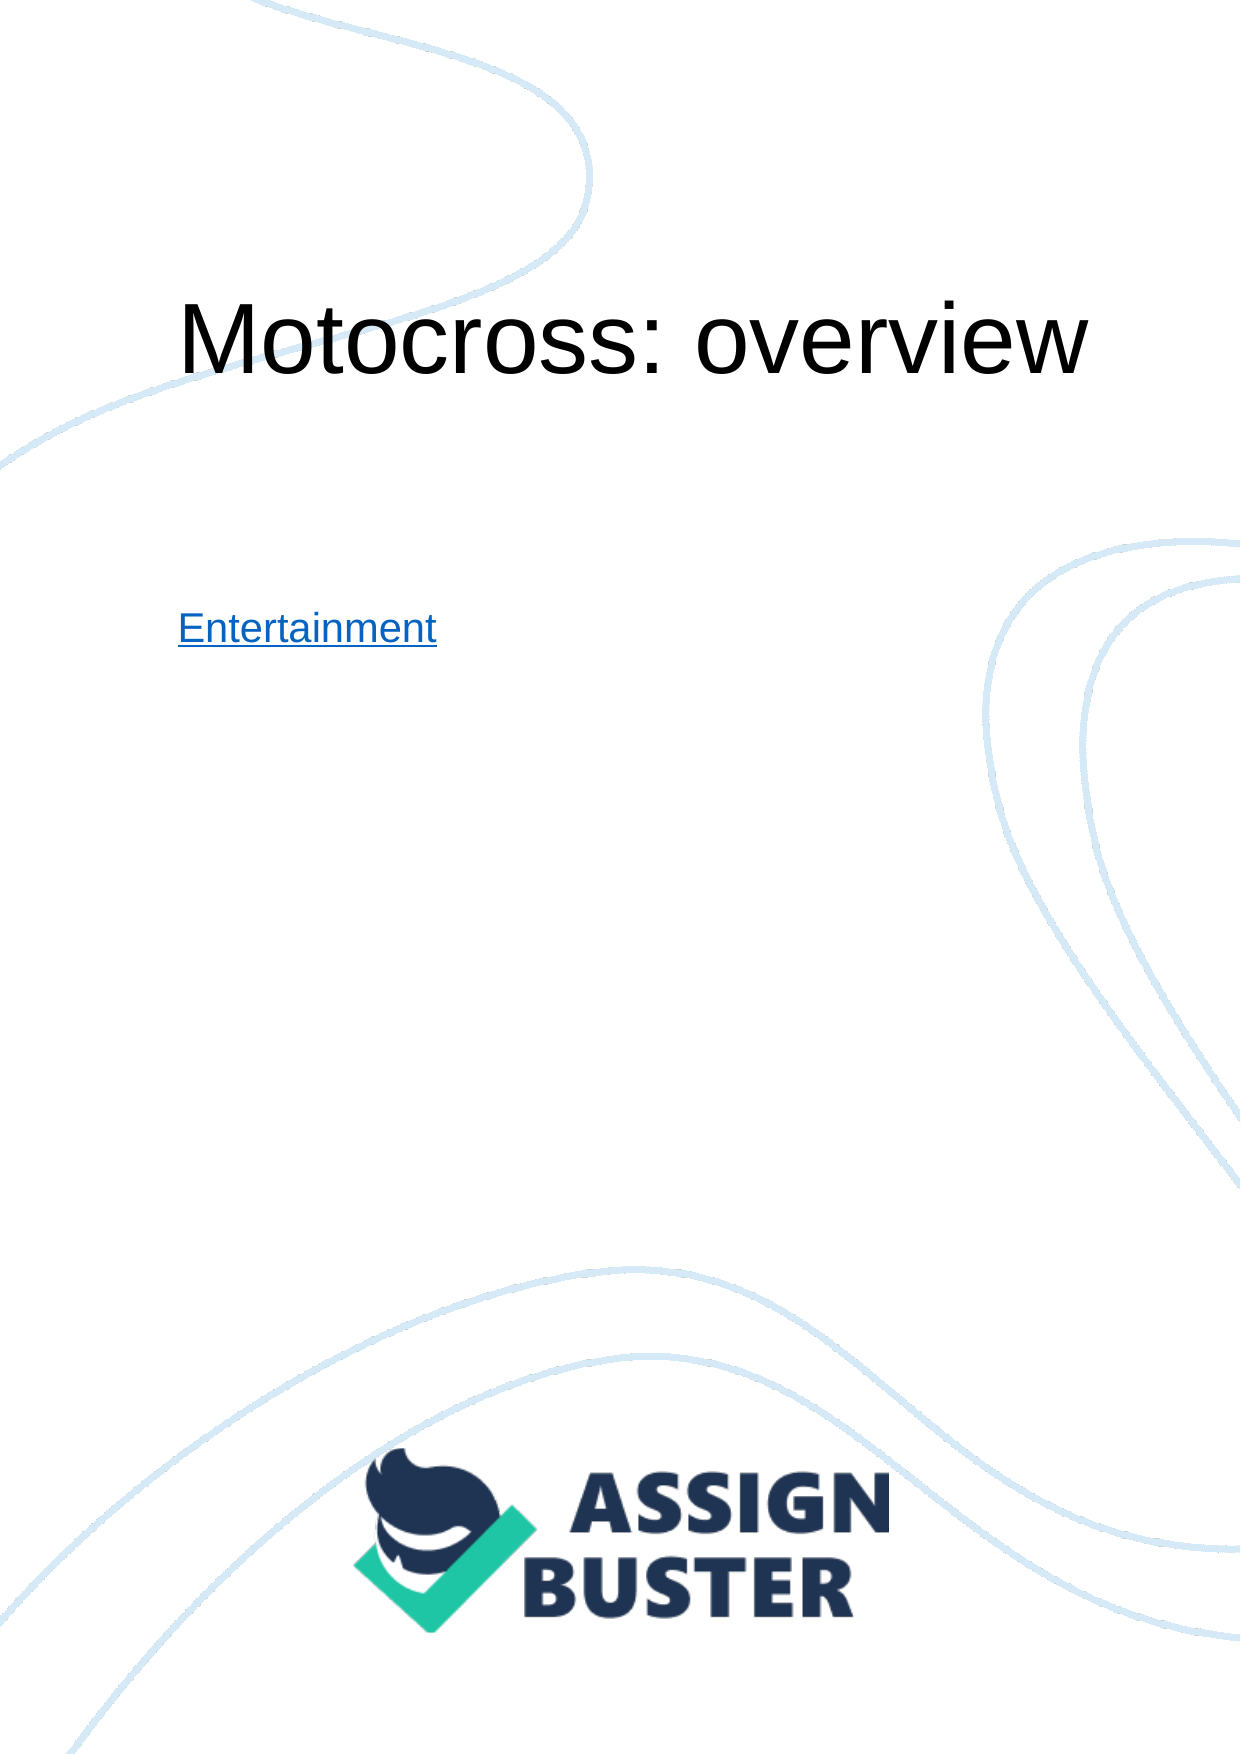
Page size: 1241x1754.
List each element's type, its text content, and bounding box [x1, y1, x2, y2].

picture [0, 0, 1241, 1754]
text Entertainment [177, 604, 1152, 652]
subtitle Motocross: overview [177, 279, 1152, 394]
